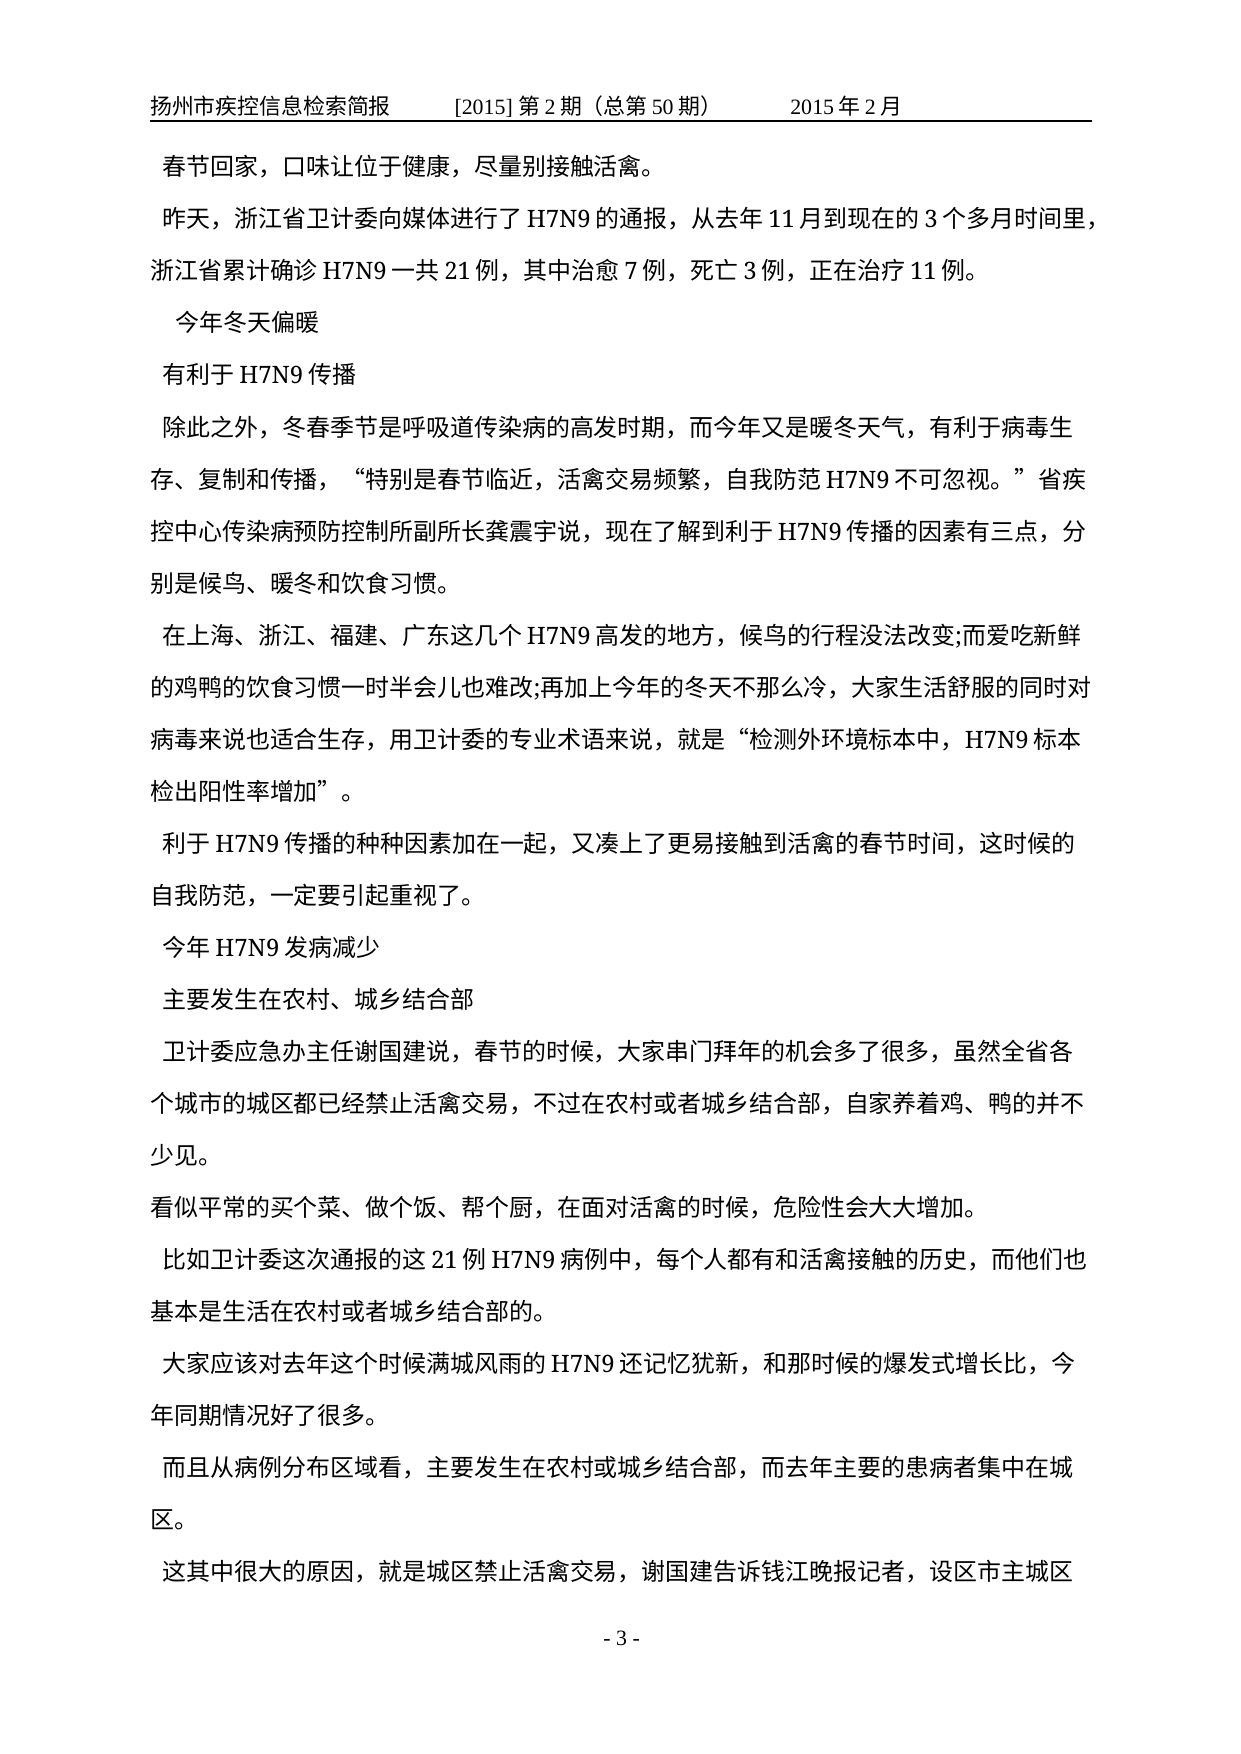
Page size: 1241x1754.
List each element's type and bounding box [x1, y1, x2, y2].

text [150, 148, 1092, 1588]
